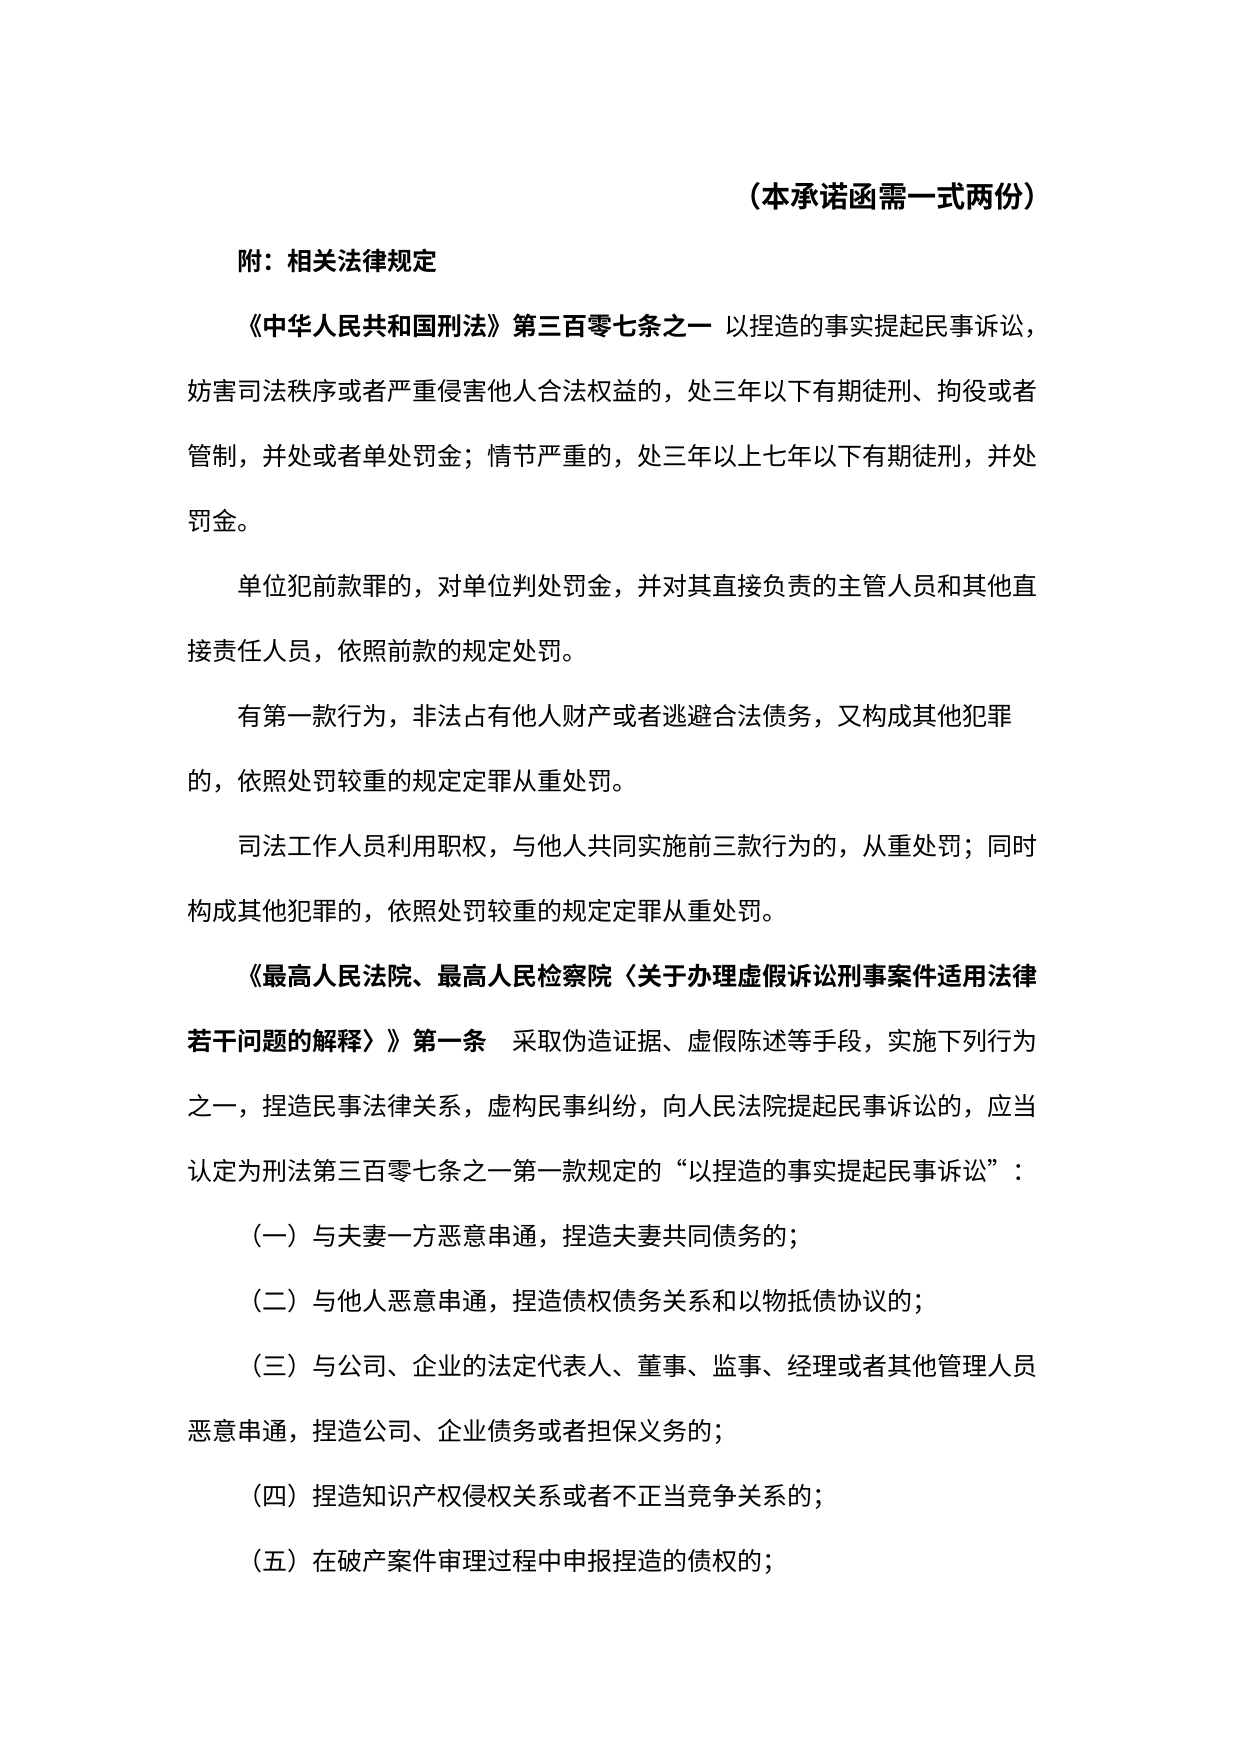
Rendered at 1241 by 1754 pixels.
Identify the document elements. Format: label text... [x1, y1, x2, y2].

text 单位犯前款罪的，对单位判处罚金，并对其直接负责的主管人员和其他直接责任人员，依照前款的规定处罚。 [187, 552, 1053, 682]
text 司法工作人员利用职权，与他人共同实施前三款行为的，从重处罚；同时构成其他犯罪的，依照处罚较重的规定定罪从重处罚。 [187, 812, 1053, 942]
text （三）与公司、企业的法定代表人、董事、监事、经理或者其他管理人员恶意串通，捏造公司、企业债务或者担保义务的； [187, 1332, 1053, 1462]
text （五）在破产案件审理过程中申报捏造的债权的； [187, 1527, 1053, 1592]
text （二）与他人恶意串通，捏造债权债务关系和以物抵债协议的； [187, 1267, 1053, 1332]
text 附：相关法律规定 [187, 227, 1053, 292]
text 有第一款行为，非法占有他人财产或者逃避合法债务，又构成其他犯罪的，依照处罚较重的规定定罪从重处罚。 [187, 682, 1053, 812]
text 《最高人民法院、最高人民检察院〈关于办理虚假诉讼刑事案件适用法律若干问题的解释〉》第一条 采取伪造证据、虚假陈述等手段，实施下列行为之一，捏造民事法律关系，虚构民事纠纷，向人民法院提起民事诉讼的，应当认定为刑法第三百零七条之一第一款规定的“以捏造的事实提起民事诉讼”： [187, 942, 1053, 1202]
text （四）捏造知识产权侵权关系或者不正当竞争关系的； [187, 1462, 1053, 1527]
text 《中华人民共和国刑法》第三百零七条之一 以捏造的事实提起民事诉讼，妨害司法秩序或者严重侵害他人合法权益的，处三年以下有期徒刑、拘役或者管制，并处或者单处罚金；情节严重的，处三年以上七年以下有期徒刑，并处罚金。 [187, 292, 1053, 552]
text （本承诺函需一式两份） [187, 162, 1053, 227]
text （一）与夫妻一方恶意串通，捏造夫妻共同债务的； [187, 1202, 1053, 1267]
